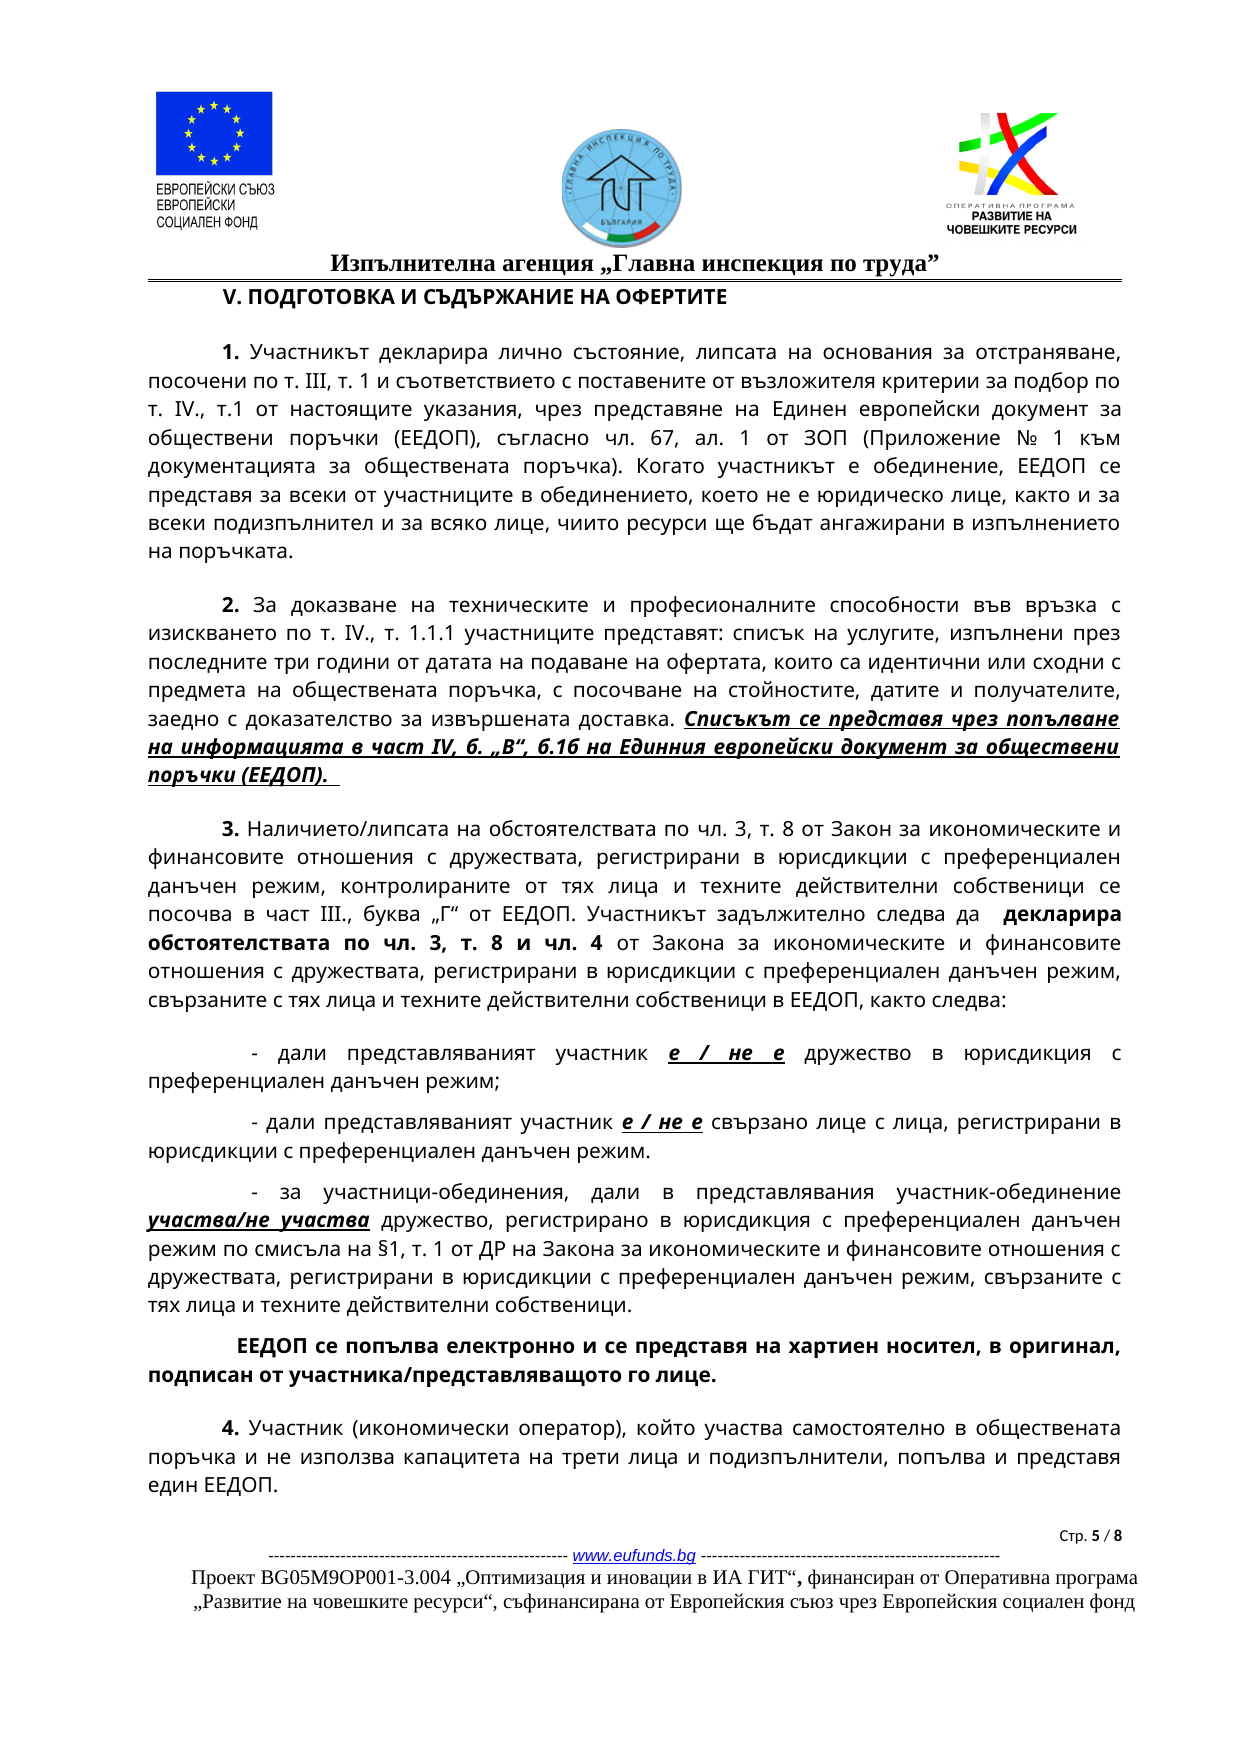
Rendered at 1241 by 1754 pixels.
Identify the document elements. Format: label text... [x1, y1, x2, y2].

text ЕЕДОП се попълва електронно и се представя на хартиен носител, в оригинал, подписан от участника/представляващото го лице. [148, 1332, 1122, 1388]
text - дали представляваният участник е / не е дружество в юрисдикция с преференциален данъчен режим; [148, 1038, 1122, 1095]
text - дали представляваният участник е / не е свързано лице с лица, регистрирани в юрисдикции с преференциален данъчен режим. [148, 1107, 1122, 1164]
text 4. Участник (икономически оператор), който участва самостоятелно в обществената поръчка и не използва капацитета на трети лица и подизпълнители, попълва и представя един ЕЕДОП. [148, 1413, 1122, 1499]
text 1. Участникът декларира лично състояние, липсата на основания за отстраняване, посочени по т. ІІI, т. 1 и съответствието с поставените от възложителя критерии за подбор по т. IV., т.1 от настоящите указания, чрез представяне на Единен европейски документ за обществени поръчки (ЕЕДОП), съгласно чл. 67, ал. 1 от ЗОП (Приложение № 1 към документацията за обществената поръчка). Когато участникът е обединение, ЕЕДОП се представя за всеки от участниците в обединението, което не е юридическо лице, както и за всеки подизпълнител и за всяко лице, чиито ресурси ще бъдат ангажирани в изпълнението на поръчката. [148, 337, 1122, 565]
text - за участници-обединения, дали в представлявания участник-обединение участва/не участва дружество, регистрирано в юрисдикция с преференциален данъчен режим по смисъла на §1, т. 1 от ДР на Закона за икономическите и финансовите отношения с дружествата, регистрирани в юрисдикции с преференциален данъчен режим, свързаните с тях лица и техните действителни собственици. [148, 1177, 1122, 1319]
text 2. За доказване на техническите и професионалните способности във връзка с изискването по т. IV., т. 1.1.1 участниците представят: списък на услугите, изпълнени през последните три години от датата на подаване на офертата, които са идентични или сходни с предмета на обществената поръчка, с посочване на стойностите, датите и получателите, заедно с доказателство за извършената доставка. Списъкът се представя чрез попълване на информацията в част ІV, б. „В“, б.1б на Единния европейски документ за обществени поръчки (ЕЕДОП). [148, 590, 1122, 789]
picture [925, 95, 1092, 248]
text 3. Наличието/липсата на обстоятелствата по чл. 3, т. 8 от Закон за икономическите и финансовите отношения с дружествата, регистрирани в юрисдикции с преференциален данъчен режим, контролираните от тях лица и техните действителни собственици се посочва в част III., буква „Г“ от ЕЕДОП. Участникът задължително следва да декларира обстоятелствата по чл. 3, т. 8 и чл. 4 от Закона за икономическите и финансовите отношения с дружествата, регистрирани в юрисдикции с преференциален данъчен режим, свързаните с тях лица и техните действителни собственици в ЕЕДОП, както следва: [148, 814, 1122, 1013]
subtitle V. Подготовка и съдържание на офертите [148, 282, 1122, 310]
picture [561, 129, 682, 248]
picture [147, 62, 314, 248]
